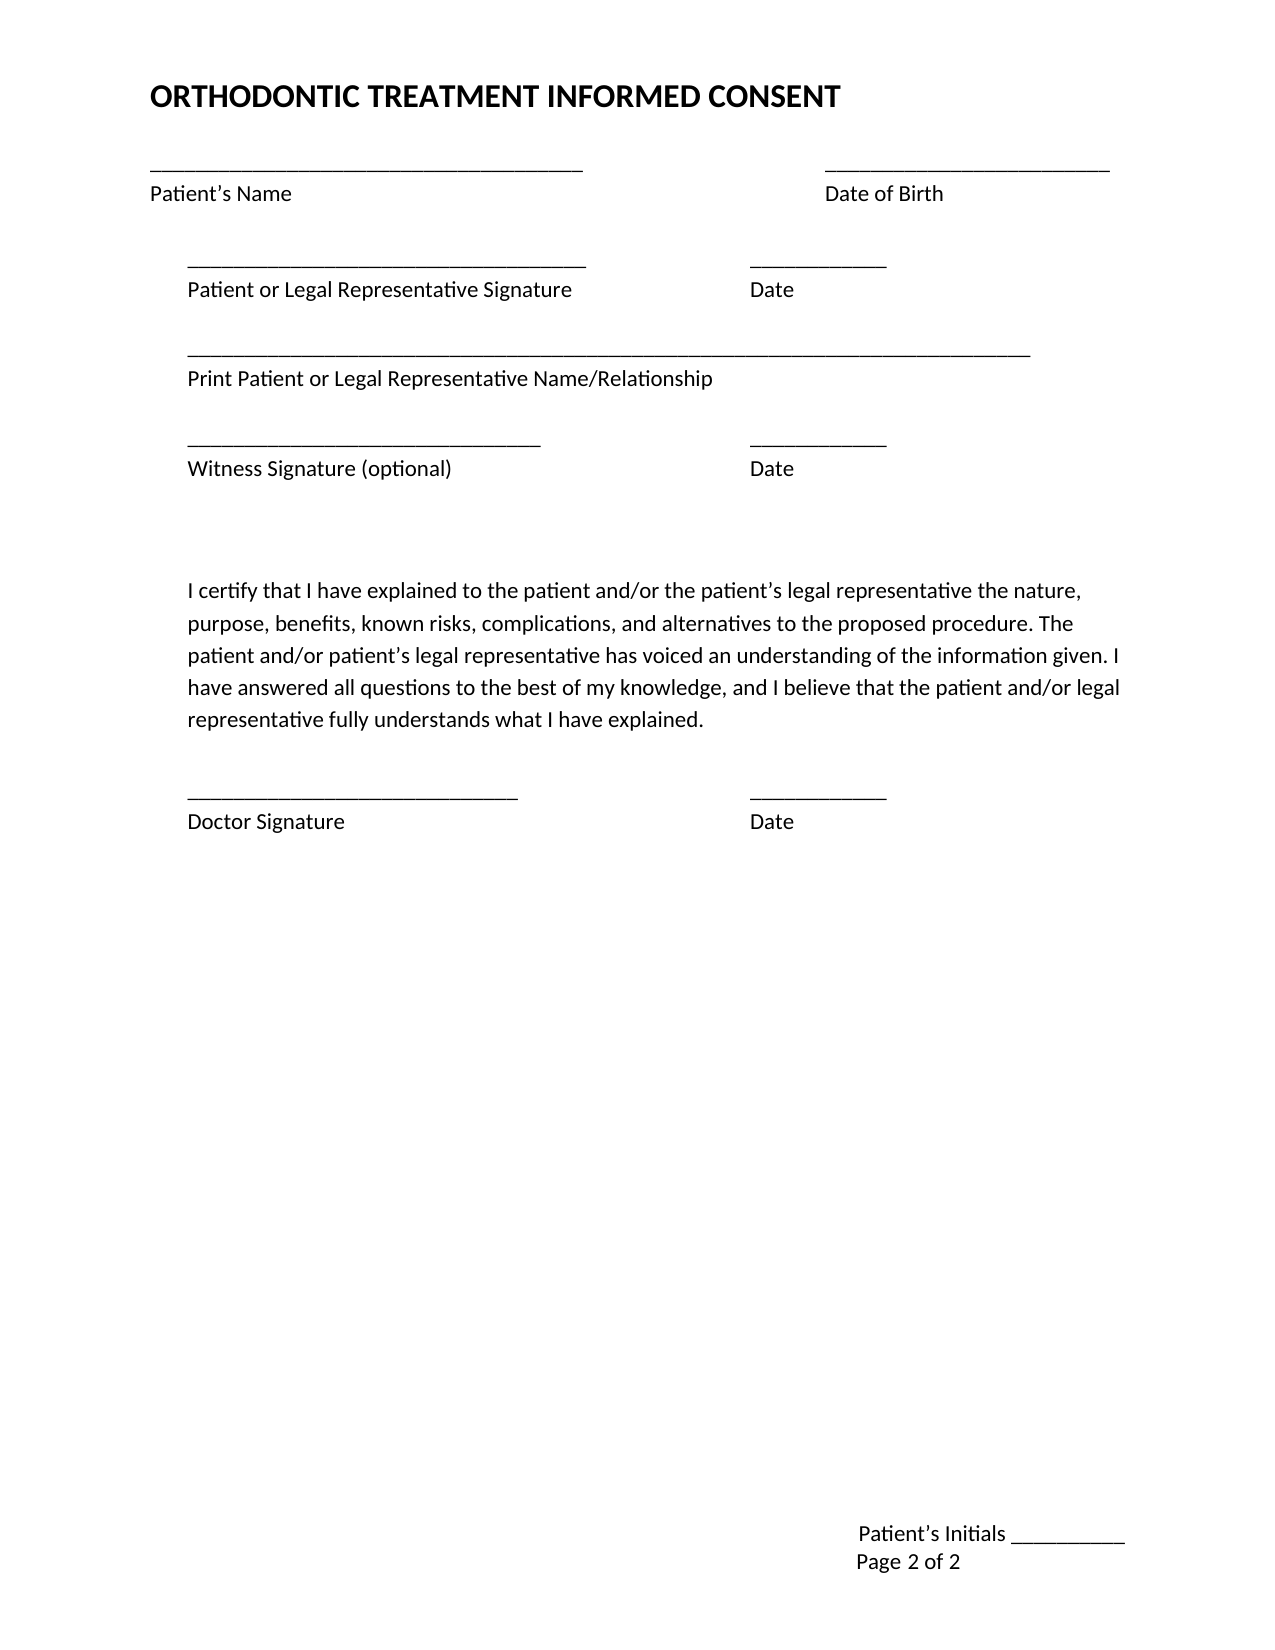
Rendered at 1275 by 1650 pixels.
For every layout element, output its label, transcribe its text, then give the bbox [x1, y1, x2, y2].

text _____________________________ ____________ [187, 775, 1125, 803]
text Print Patient or Legal Representative Name/Relationship [187, 364, 1125, 393]
text _______________________________ ____________ [187, 422, 1125, 450]
text Patient or Legal Representative Signature Date [187, 275, 1125, 303]
text I certify that I have explained to the patient and/or the patient’s legal representative the nature, purpose, benefits, known risks, complications, and alternatives to the proposed procedure. The patient and/or patient’s legal representative has voiced an understanding of the information given. I have answered all questions to the best of my knowledge, and I believe that the patient and/or legal representative fully understands what I have explained. [187, 577, 1125, 733]
text Witness Signature (optional) Date [187, 454, 1125, 482]
text ___________________________________ ____________ [187, 243, 1125, 271]
text __________________________________________________________________________ [187, 332, 1125, 360]
text Doctor Signature Date [187, 807, 1125, 835]
